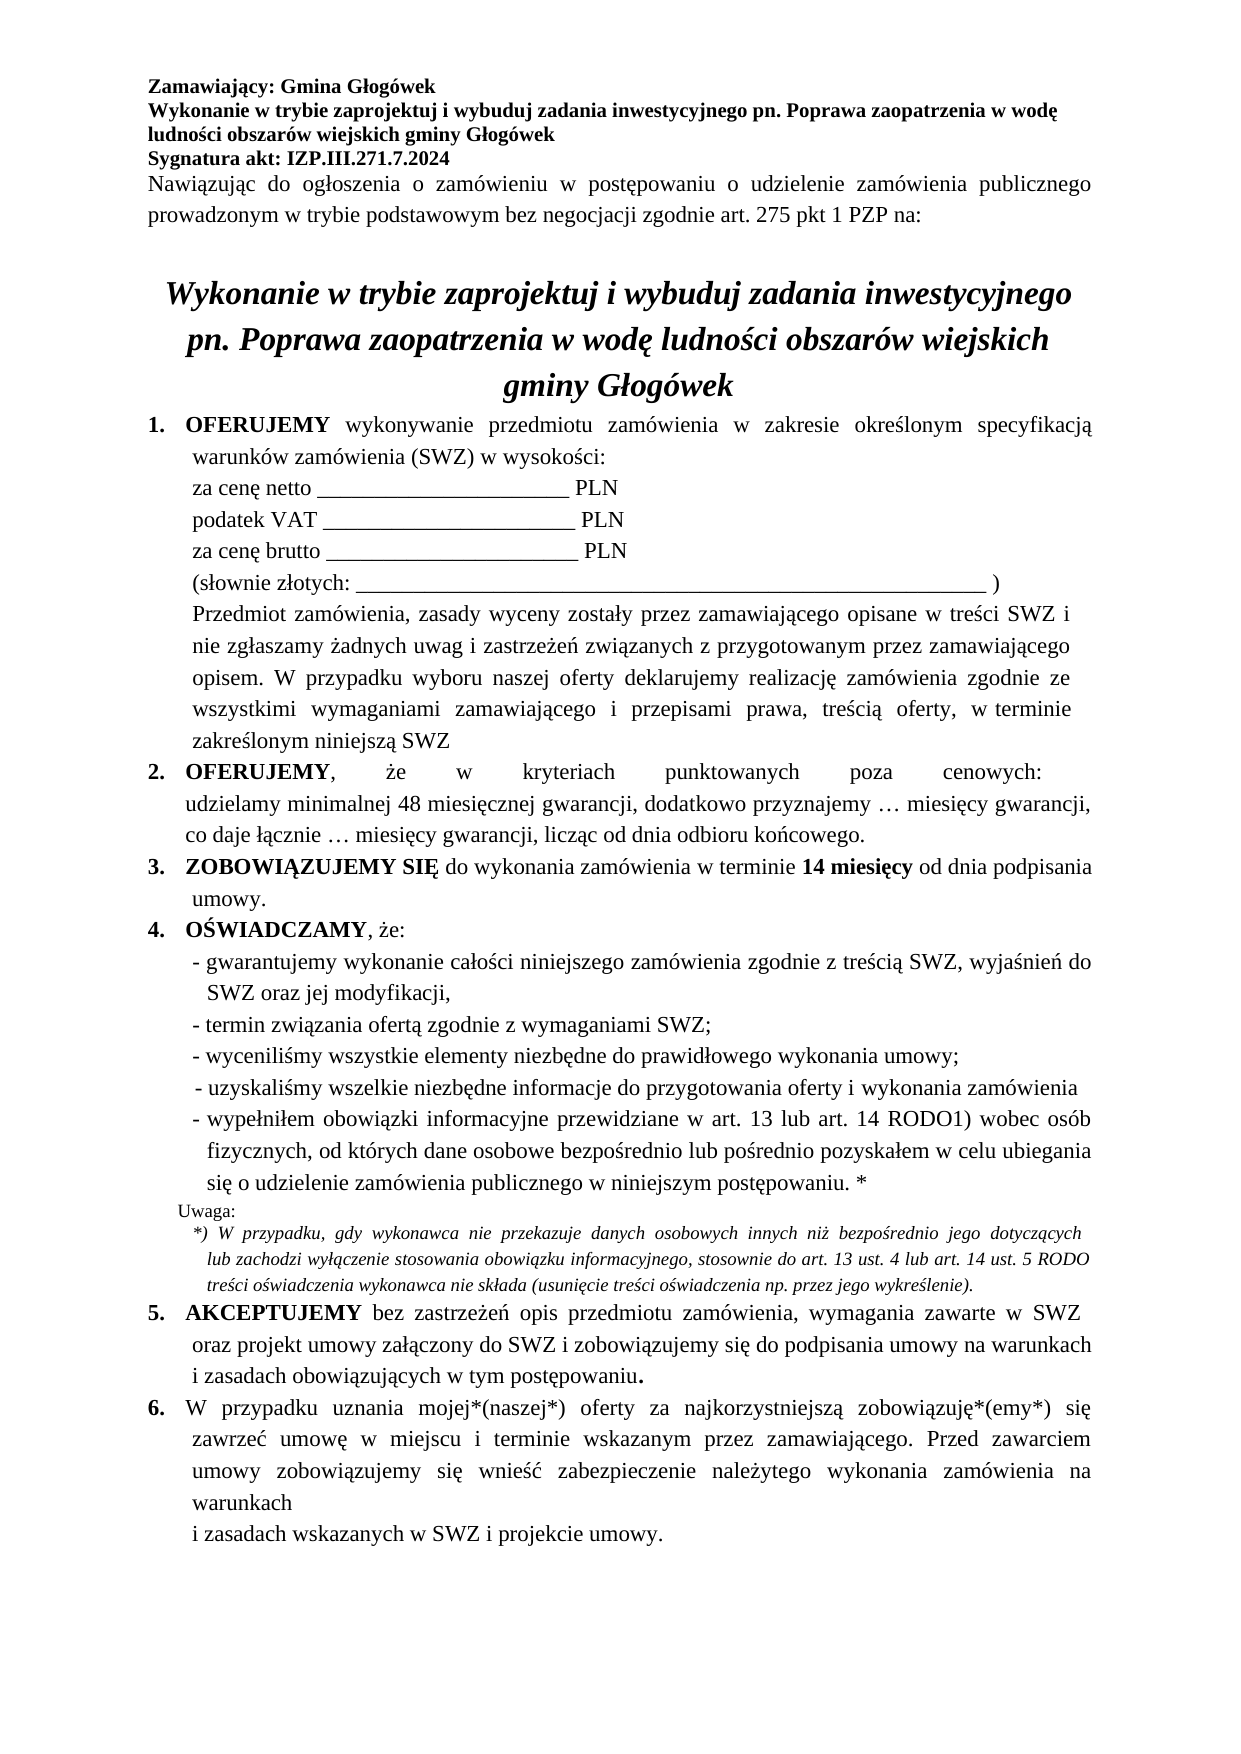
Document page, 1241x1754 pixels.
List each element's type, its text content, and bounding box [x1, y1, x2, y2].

list AKCEPTUJEMY bez zastrzeżeń opis przedmiotu zamówienia, wymagania zawarte w SWZ oraz projekt umowy załączony do SWZ i zobowiązujemy się do podpisania umowy na warunkach i zasadach obowiązujących w tym postępowaniu. [148, 1299, 1093, 1389]
text (słownie złotych: _______________________________________________________ ) [192, 569, 1071, 595]
text - uzyskaliśmy wszelkie niezbędne informacje do przygotowania oferty i wykonania zamówienia [148, 1074, 1093, 1100]
list ZOBOWIĄZUJEMY SIĘ do wykonania zamówienia w terminie 14 miesięcy od dnia podpisania umowy. [148, 853, 1093, 911]
list OFERUJEMY wykonywanie przedmiotu zamówienia w zakresie określonym specyfikacją warunków zamówienia (SWZ) w wysokości: [148, 411, 1093, 469]
text - termin związania ofertą zgodnie z wymaganiami SWZ; [192, 1011, 1093, 1037]
text za cenę netto ______________________ PLN [192, 474, 1071, 501]
text Uwaga: [177, 1200, 1093, 1222]
text Wykonanie w trybie zaprojektuj i wybuduj zadania inwestycyjnego pn. Poprawa zaopatrzenia w wodę ludności obszarów wiejskich gminy Głogówek [148, 273, 1093, 403]
text - gwarantujemy wykonanie całości niniejszego zamówienia zgodnie z treścią SWZ, wyjaśnień do SWZ oraz jej modyfikacji, [192, 948, 1093, 1006]
text podatek VAT ______________________ PLN [192, 506, 1071, 532]
list OŚWIADCZAMY, że: [148, 916, 1093, 942]
text - wyceniliśmy wszystkie elementy niezbędne do prawidłowego wykonania umowy; [192, 1042, 1093, 1069]
text za cenę brutto ______________________ PLN [192, 537, 1071, 564]
text *) W przypadku, gdy wykonawca nie przekazuje danych osobowych innych niż bezpośrednio jego dotyczących lub zachodzi wyłączenie stosowania obowiązku informacyjnego, stosownie do art. 13 ust. 4 lub art. 14 ust. 5 RODO treści oświadczenia wykonawca nie składa (usunięcie treści oświadczenia np. przez jego wykreślenie). [192, 1222, 1093, 1295]
list W przypadku uznania mojej*(naszej*) oferty za najkorzystniejszą zobowiązuję*(emy*) się zawrzeć umowę w miejscu i terminie wskazanym przez zamawiającego. Przed zawarciem umowy zobowiązujemy się wnieść zabezpieczenie należytego wykonania zamówienia na warunkach i zasadach wskazanych w SWZ i projekcie umowy. [148, 1394, 1093, 1547]
text Nawiązując do ogłoszenia o zamówieniu w postępowaniu o udzielenie zamówienia publicznego prowadzonym w trybie podstawowym bez negocjacji zgodnie art. 275 pkt 1 PZP na: [148, 170, 1093, 228]
list OFERUJEMY, że w kryteriach punktowanych poza cenowych: udzielamy minimalnej 48 miesięcznej gwarancji, dodatkowo przyznajemy … miesięcy gwarancji, co daje łącznie … miesięcy gwarancji, licząc od dnia odbioru końcowego. [148, 758, 1093, 848]
text - wypełniłem obowiązki informacyjne przewidziane w art. 13 lub art. 14 RODO1) wobec osób fizycznych, od których dane osobowe bezpośrednio lub pośrednio pozyskałem w celu ubiegania się o udzielenie zamówienia publicznego w niniejszym postępowaniu. * [192, 1106, 1093, 1195]
text Przedmiot zamówienia, zasady wyceny zostały przez zamawiającego opisane w treści SWZ i nie zgłaszamy żadnych uwag i zastrzeżeń związanych z przygotowanym przez zamawiającego opisem. W przypadku wyboru naszej oferty deklarujemy realizację zamówienia zgodnie ze wszystkimi wymaganiami zamawiającego i przepisami prawa, treścią oferty, w terminie zakreślonym niniejszą SWZ [192, 601, 1071, 753]
